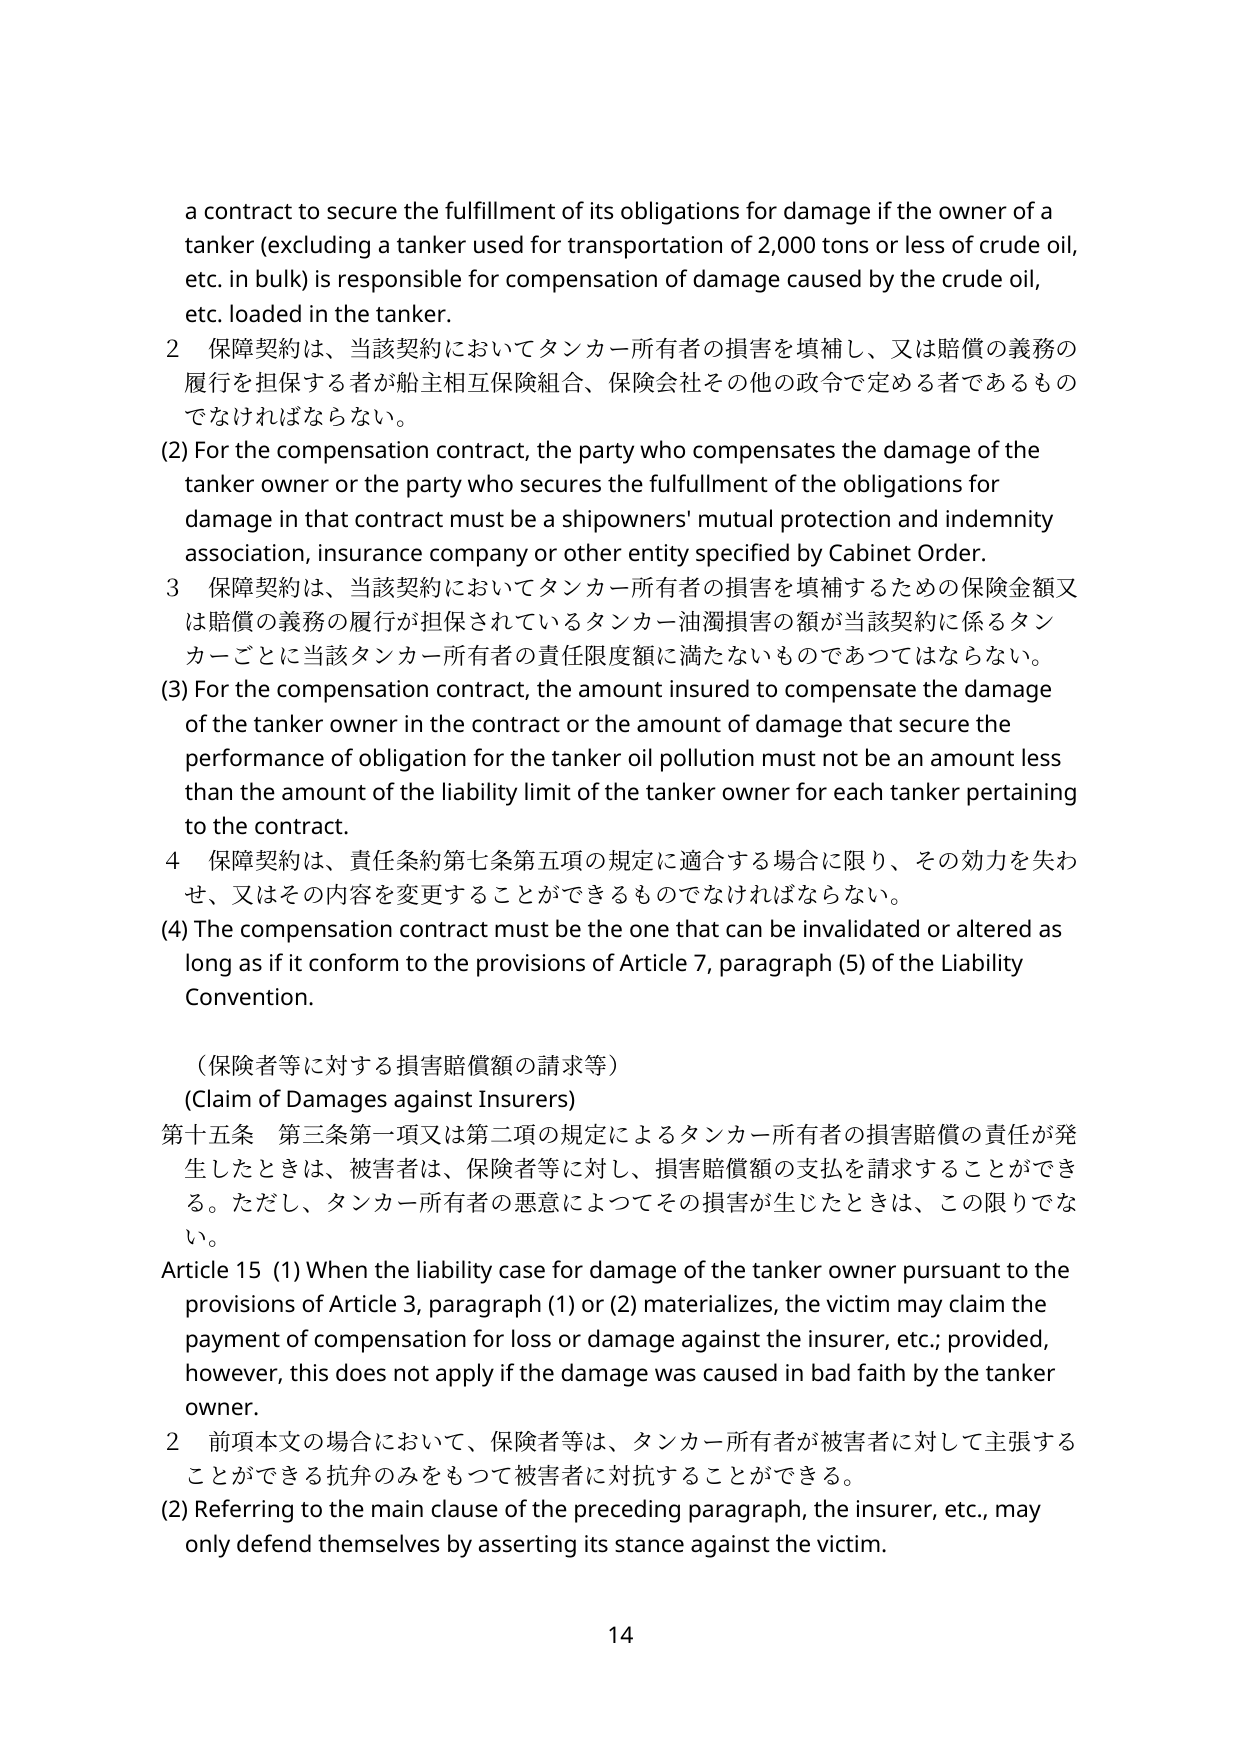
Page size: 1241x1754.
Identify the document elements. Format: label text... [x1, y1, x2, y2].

text Article 15 (1) When the liability case for damage of the tanker owner pursuant to the provisions of Article 3, paragraph (1) or (2) materializes, the victim may claim the payment of compensation for loss or damage against the insurer, etc.; provided, however, this does not apply if the damage was caused in bad faith by the tanker owner. [161, 1253, 1079, 1424]
text ２ 前項本文の場合において、保険者等は、タンカー所有者が被害者に対して主張することができる抗弁のみをもつて被害者に対抗することができる。 [161, 1424, 1079, 1492]
text ３ 保障契約は、当該契約においてタンカー所有者の損害を填補するための保険金額又は賠償の義務の履行が担保されているタンカー油濁損害の額が当該契約に係るタンカーごとに当該タンカー所有者の責任限度額に満たないものであつてはならない。 [161, 569, 1079, 672]
text (2) For the compensation contract, the party who compensates the damage of the tanker owner or the party who secures the fulfullment of the obligations for damage in that contract must be a shipowners' mutual protection and indemnity association, insurance company or other entity specified by Cabinet Order. [161, 433, 1079, 569]
text ４ 保障契約は、責任条約第七条第五項の規定に適合する場合に限り、その効力を失わせ、又はその内容を変更することができるものでなければならない。 [161, 843, 1079, 911]
text 第十五条 第三条第一項又は第二項の規定によるタンカー所有者の損害賠償の責任が発生したときは、被害者は、保険者等に対し、損害賠償額の支払を請求することができる。ただし、タンカー所有者の悪意によつてその損害が生じたときは、この限りでない。 [161, 1116, 1079, 1253]
text (Claim of Damages against Insurers) [184, 1082, 1079, 1116]
text (3) For the compensation contract, the amount insured to compensate the damage of the tanker owner in the contract or the amount of damage that secure the performance of obligation for the tanker oil pollution must not be an amount less than the amount of the liability limit of the tanker owner for each tanker pertaining to the contract. [161, 672, 1079, 843]
text (4) The compensation contract must be the one that can be invalidated or altered as long as if it conform to the provisions of Article 7, paragraph (5) of the Liability Convention. [161, 911, 1079, 1014]
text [161, 194, 1079, 330]
text (2) Referring to the main clause of the preceding paragraph, the insurer, etc., may only defend themselves by asserting its stance against the victim. [161, 1492, 1079, 1560]
text （保険者等に対する損害賠償額の請求等） [184, 1048, 1079, 1082]
text ２ 保障契約は、当該契約においてタンカー所有者の損害を填補し、又は賠償の義務の履行を担保する者が船主相互保険組合、保険会社その他の政令で定める者であるものでなければならない。 [161, 330, 1079, 433]
